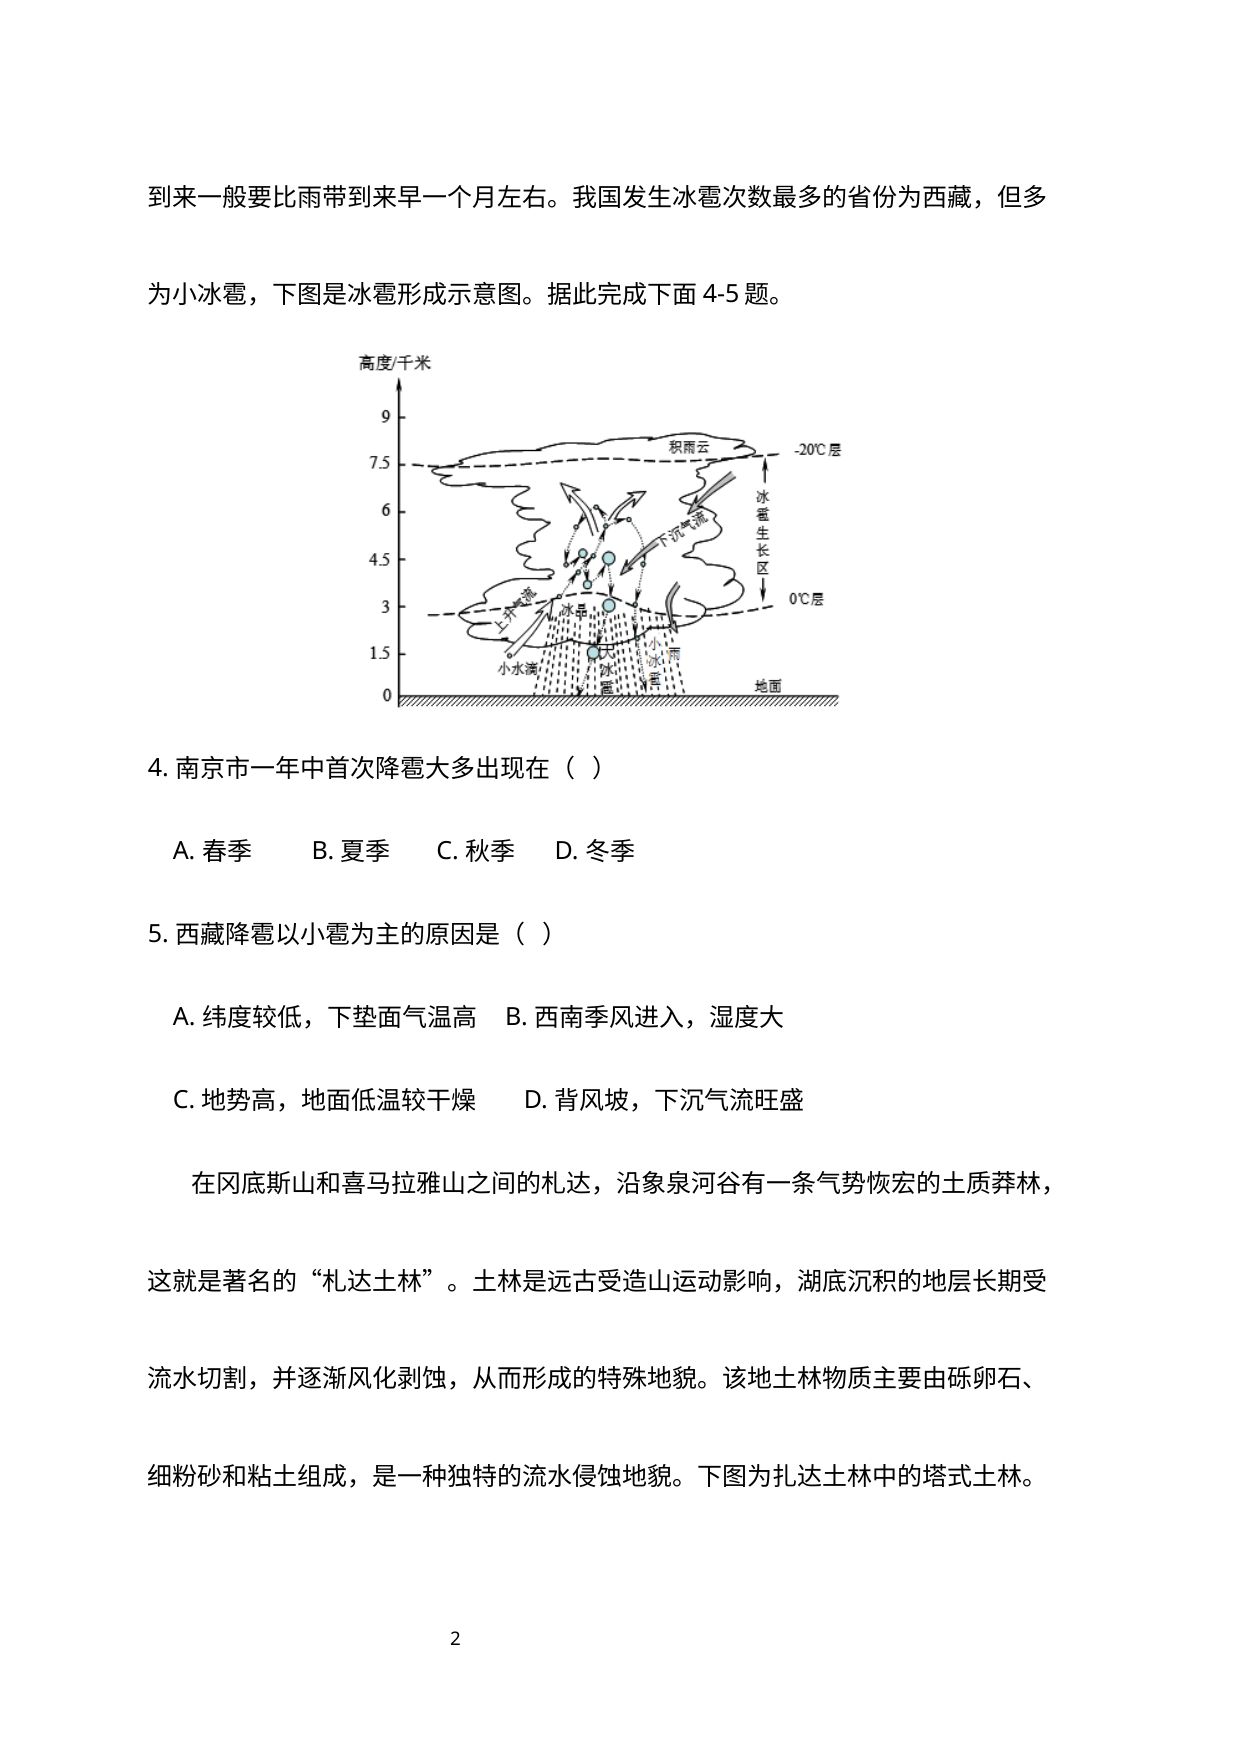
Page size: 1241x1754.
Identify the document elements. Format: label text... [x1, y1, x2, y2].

text C. 地势高，地面低温较干燥 D. 背风坡，下沉气流旺盛 [148, 1066, 1053, 1131]
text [148, 1149, 1053, 1507]
text 5. 西藏降雹以小雹为主的原因是（ ） [148, 900, 1053, 965]
text A. 纬度较低，下垫面气温高 B. 西南季风进入，湿度大 [148, 983, 1053, 1048]
text 4. 南京市一年中首次降雹大多出现在（ ） [148, 734, 1053, 799]
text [148, 163, 1053, 326]
picture [347, 343, 853, 715]
text A. 春季 B. 夏季 C. 秋季 D. 冬季 [148, 817, 1053, 882]
